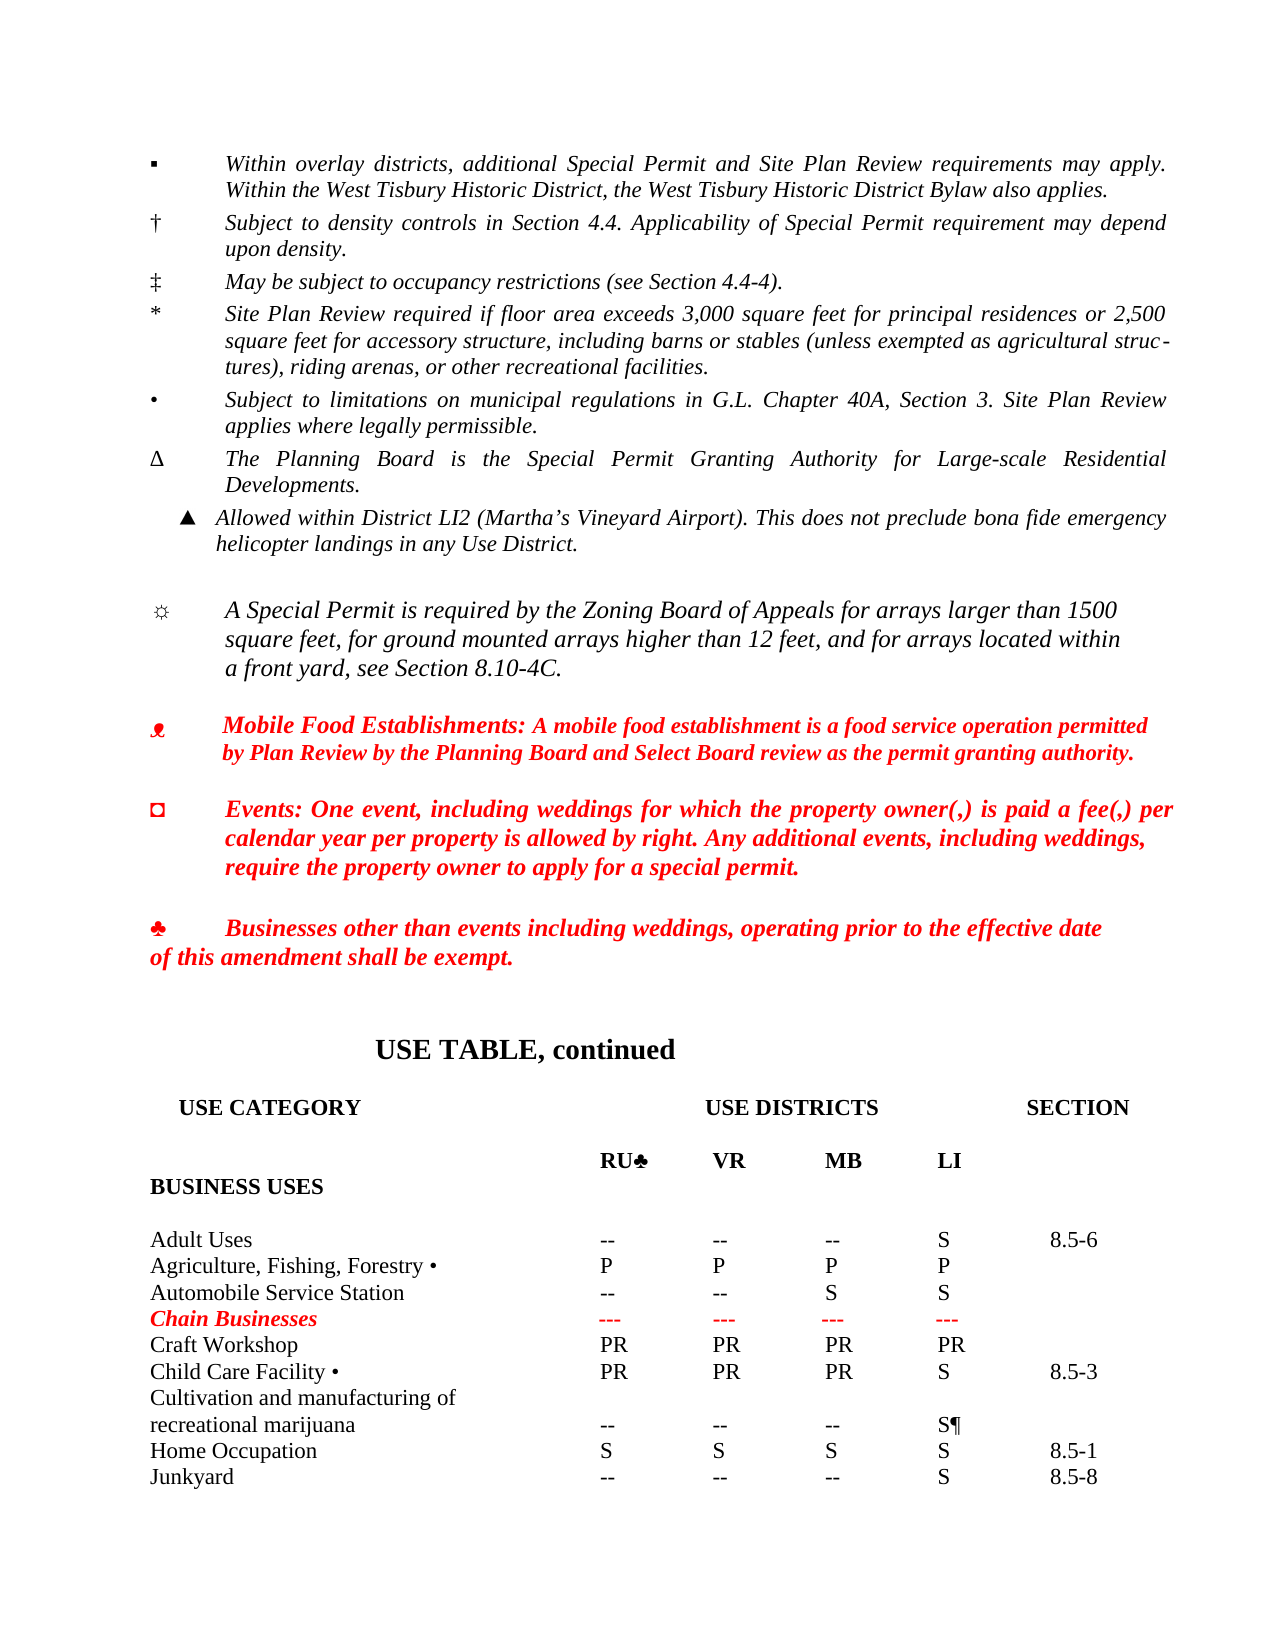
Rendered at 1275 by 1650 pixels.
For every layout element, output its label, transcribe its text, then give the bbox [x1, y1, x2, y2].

text ‡ May be subject to occupancy restrictions (see Section 4.4-4). [150, 268, 1170, 294]
text Junkyard -- -- -- S 8.5-8 [150, 1463, 1125, 1490]
text ♣ Businesses other than events including weddings, operating prior to the effective date of this amendment shall be exempt. [150, 913, 1125, 971]
text recreational marijuana -- -- -- S¶ [150, 1411, 1125, 1437]
text * Site Plan Review required if floor area exceeds 3,000 square feet for principal residences or 2,500 square feet for accessory structure, including barns or stables (unless exempted as agricultural structures), riding arenas, or other recreational facilities. [150, 301, 1170, 379]
text USE TABLE, continued [300, 1032, 1125, 1066]
text BUSINESS USES [150, 1173, 1170, 1200]
table_header ᴥ [150, 710, 216, 794]
text • Subject to limitations on municipal regulations in G.L. Chapter 40A, Section 3. Site Plan Review applies where legally permissible. [150, 386, 1170, 438]
text Adult Uses -- -- -- S 8.5-6 [150, 1226, 1125, 1252]
text Chain Businesses --- --- --- --- [150, 1305, 1125, 1332]
table_cell Events: One event, including weddings for which the property owner(,) is paid a fee(,) per calendar year per property is allowed by right. Any additional events, including weddings, [216, 794, 1176, 852]
text ☼ A Special Permit is required by the Zoning Board of Appeals for arrays larger than 1500 square feet, for ground mounted arrays higher than 12 feet, and for arrays located within a front yard, see Section 8.10-4C. [150, 595, 1125, 682]
text RU♣ VR MB LI [150, 1147, 1170, 1173]
text Cultivation and manufacturing of [150, 1384, 1125, 1411]
text ∆ The Planning Board is the Special Permit Granting Authority for Large-scale Residential Developments. [150, 445, 1170, 497]
text Automobile Service Station -- -- S S [150, 1279, 1125, 1305]
text † Subject to density controls in Section 4.4. Applicability of Special Permit requirement may depend upon density. [150, 209, 1170, 262]
text Agriculture, Fishing, Forestry • P P P P [150, 1252, 1125, 1279]
text ▪ Within overlay districts, additional Special Permit and Site Plan Review requirements may apply. Within the West Tisbury Historic District, the West Tisbury Historic District Bylaw also applies. [150, 150, 1170, 203]
text Home Occupation S S S S 8.5-1 [150, 1437, 1125, 1463]
text USE CATEGORY USE DISTRICTS SECTION [150, 1094, 1170, 1121]
table_cell ◘ [150, 794, 216, 852]
picture [179, 508, 196, 526]
text Child Care Facility • PR PR PR S 8.5-3 [150, 1358, 1125, 1384]
text require the property owner to apply for a special permit. [150, 852, 1125, 880]
table_header Mobile Food Establishments: A mobile food establishment is a food service operation permitted by Plan Review by the Planning Board and Select Board review as the permit granting authority. [216, 710, 1176, 794]
list Allowed within District LI2 (Martha’s Vineyard Airport). This does not preclude bona fide emergency helicopter landings in any Use District. [178, 504, 1170, 556]
text Craft Workshop PR PR PR PR [150, 1332, 1125, 1358]
